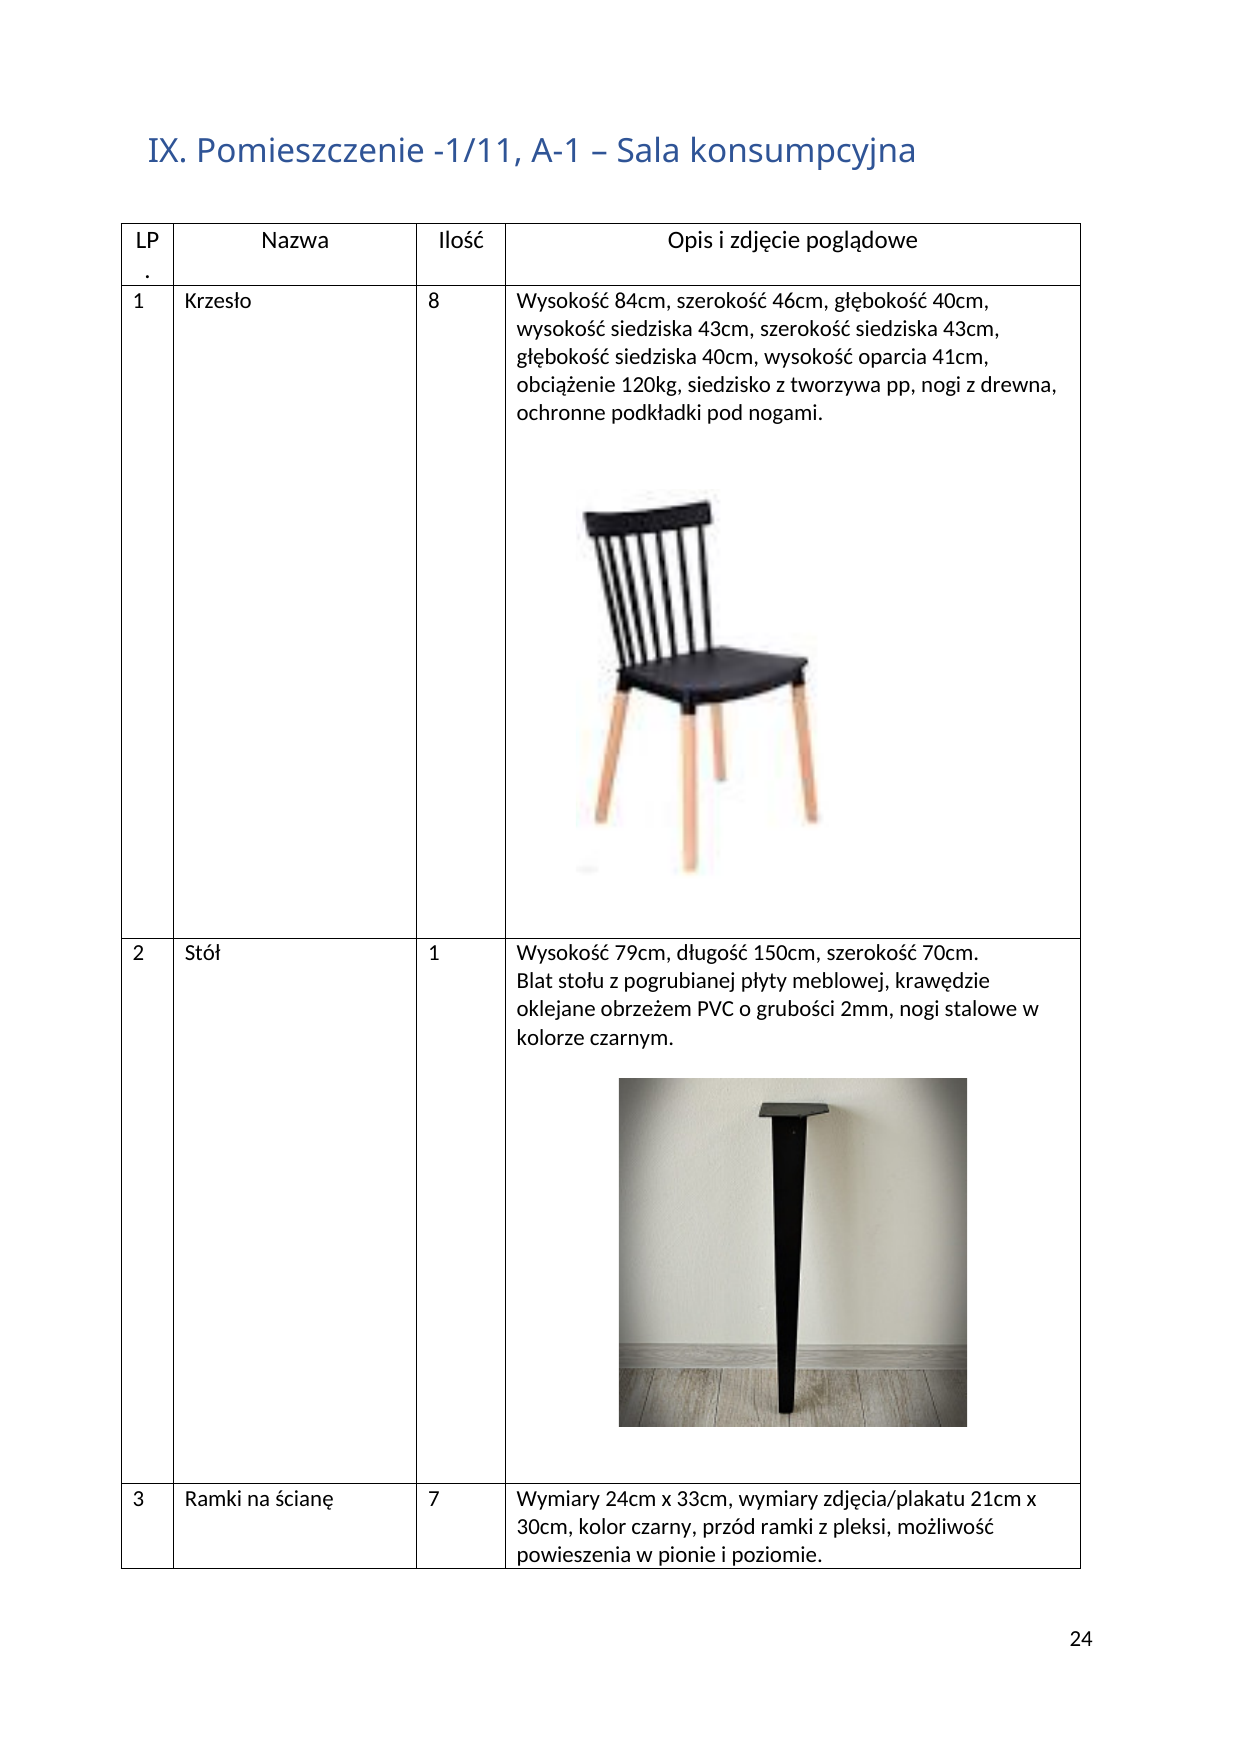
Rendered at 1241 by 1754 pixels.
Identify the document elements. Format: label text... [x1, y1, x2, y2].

table_cell Ramki na ścianę [174, 1484, 416, 1568]
table_cell 8 [417, 286, 505, 937]
table_cell 1 [417, 939, 505, 1483]
table_cell 2 [122, 939, 173, 1483]
table_cell Krzesło [174, 286, 416, 937]
table_cell Wysokość 84cm, szerokość 46cm, głębokość 40cm, wysokość siedziska 43cm, szerokość siedziska 43cm, głębokość siedziska 40cm, wysokość oparcia 41cm, obciążenie 120kg, siedzisko z tworzywa pp, nogi z drewna, ochronne podkładki pod nogami. [506, 286, 1080, 937]
picture [575, 489, 829, 882]
table_header Opis i zdjęcie poglądowe [506, 224, 1080, 285]
table_cell 1 [122, 286, 173, 937]
table_cell Wysokość 79cm, długość 150cm, szerokość 70cm. Blat stołu z pogrubianej płyty meblowej, krawędzie oklejane obrzeżem PVC o grubości 2mm, nogi stalowe w kolorze czarnym. [506, 939, 1080, 1483]
table_cell 3 [122, 1484, 173, 1568]
table_cell Stół [174, 939, 416, 1483]
table_cell 7 [417, 1484, 505, 1568]
subtitle IX. Pomieszczenie -1/11, A-1 – Sala konsumpcyjna [148, 127, 1092, 173]
table_header Ilość [417, 224, 505, 285]
table_header Nazwa [174, 224, 416, 285]
table_header LP. [122, 224, 173, 285]
picture [618, 1078, 968, 1427]
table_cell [506, 1484, 1080, 1568]
